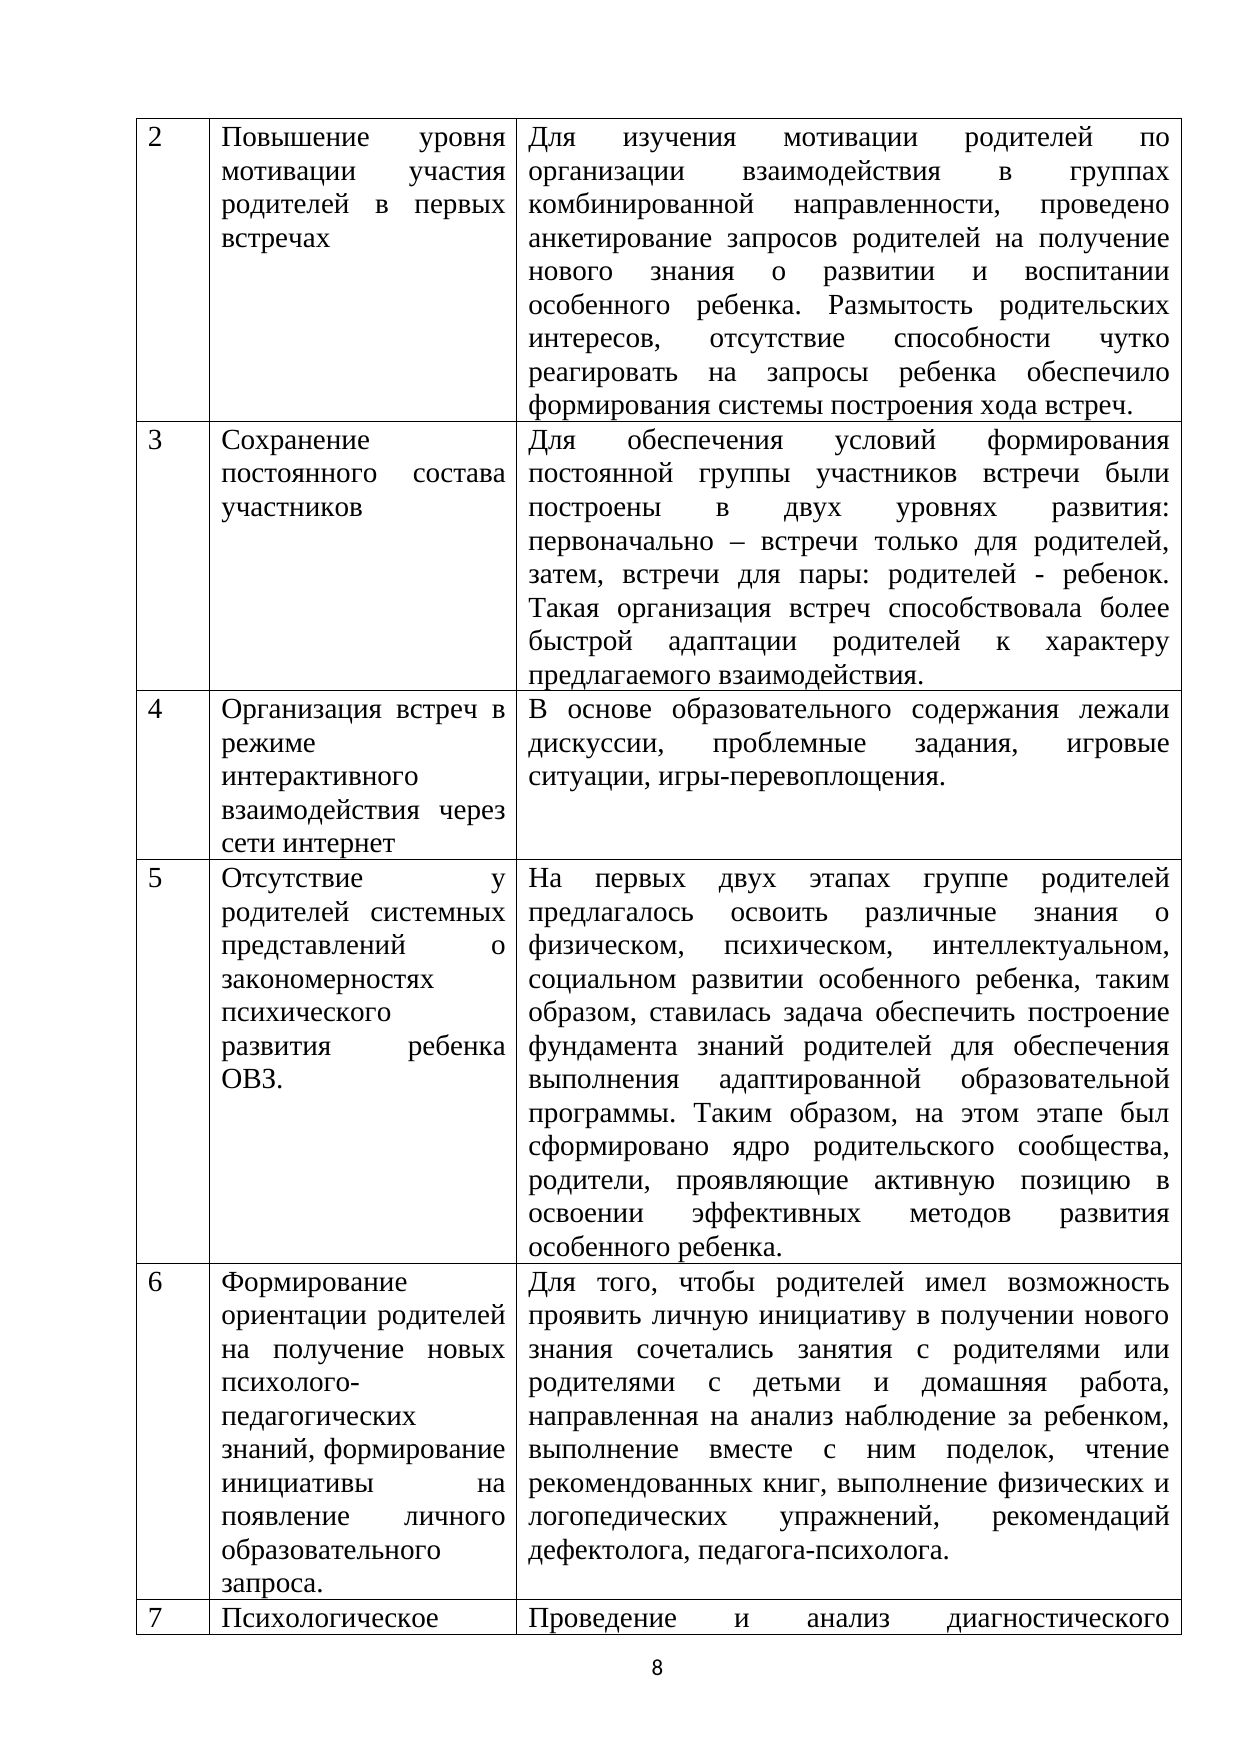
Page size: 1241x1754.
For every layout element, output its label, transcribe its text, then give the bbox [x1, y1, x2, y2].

table_cell Сохранение постоянного состава участников [210, 422, 516, 690]
table_cell 6 [137, 1264, 209, 1599]
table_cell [210, 1600, 516, 1634]
table_cell Повышение уровня мотивации участия родителей в первых встречах [210, 119, 516, 421]
table_cell Для обеспечения условий формирования постоянной группы участников встречи были построены в двух уровнях развития: первоначально – встречи только для родителей, затем, встречи для пары: родителей - ребенок. Такая организация встреч способствовала более быстрой адаптации родителей к характеру предлагаемого взаимодействия. [517, 422, 1181, 690]
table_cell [517, 1600, 1181, 1634]
table_cell В основе образовательного содержания лежали дискуссии, проблемные задания, игровые ситуации, игры-перевоплощения. [517, 691, 1181, 859]
table_cell 3 [137, 422, 209, 690]
table_cell Отсутствие у родителей системных представлений о закономерностях психического развития ребенка ОВЗ. [210, 860, 516, 1263]
table_cell 2 [137, 119, 209, 421]
table_cell Организация встреч в режиме интерактивного взаимодействия через сети интернет [210, 691, 516, 859]
table_cell 5 [137, 860, 209, 1263]
table_cell Для изучения мотивации родителей по организации взаимодействия в группах комбинированной направленности, проведено анкетирование запросов родителей на получение нового знания о развитии и воспитании особенного ребенка. Размытость родительских интересов, отсутствие способности чутко реагировать на запросы ребенка обеспечило формирования системы построения хода встреч. [517, 119, 1181, 421]
table_cell На первых двух этапах группе родителей предлагалось освоить различные знания о физическом, психическом, интеллектуальном, социальном развитии особенного ребенка, таким образом, ставилась задача обеспечить построение фундамента знаний родителей для обеспечения выполнения адаптированной образовательной программы. Таким образом, на этом этапе был сформировано ядро родительского сообщества, родители, проявляющие активную позицию в освоении эффективных методов развития особенного ребенка. [517, 860, 1181, 1263]
table_cell 7 [137, 1600, 209, 1634]
table_cell Формирование ориентации родителей на получение новых психолого-педагогических знаний, формирование инициативы на появление личного образовательного запроса. [210, 1264, 516, 1599]
table_cell 4 [137, 691, 209, 859]
table_cell Для того, чтобы родителей имел возможность проявить личную инициативу в получении нового знания сочетались занятия с родителями или родителями с детьми и домашняя работа, направленная на анализ наблюдение за ребенком, выполнение вместе с ним поделок, чтение рекомендованных книг, выполнение физических и логопедических упражнений, рекомендаций дефектолога, педагога-психолога. [517, 1264, 1181, 1599]
